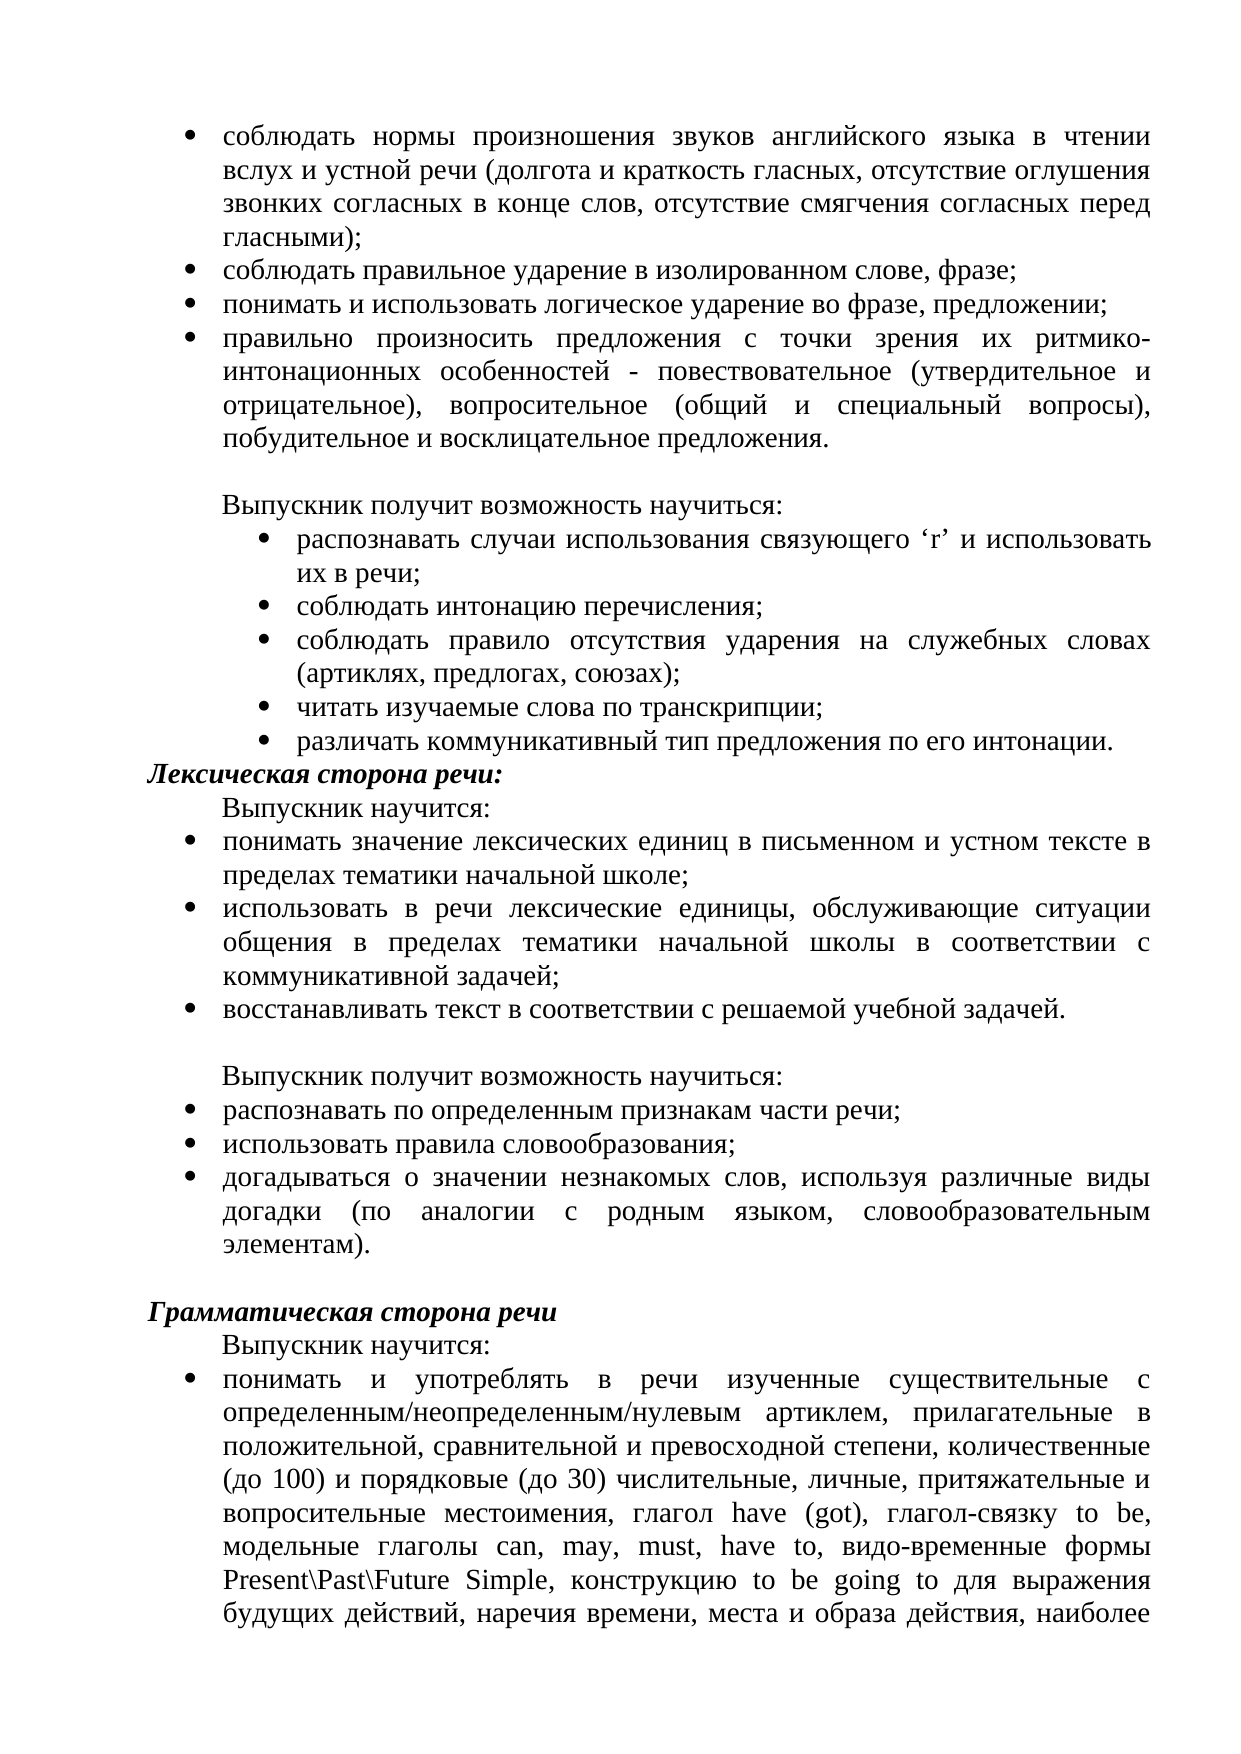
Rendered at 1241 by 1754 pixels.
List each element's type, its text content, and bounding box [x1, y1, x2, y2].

list правильно произносить предложения с точки зрения их ритмико-интонационных особенностей - повествовательное (утвердительное и отрицательное), вопросительное (общий и специальный вопросы), побудительное и восклицательное предложения. [185, 320, 1152, 454]
list различать коммуникативный тип предложения по его интонации. [259, 723, 1152, 756]
list понимать значение лексических единиц в письменном и устном тексте в пределах тематики начальной школе; [185, 823, 1152, 891]
list соблюдать нормы произношения звуков английского языка в чтении вслух и устной речи (долгота и краткость гласных, отсутствие оглушения звонких согласных в конце слов, отсутствие смягчения согласных перед гласными); [185, 118, 1152, 252]
text Выпускник получит возможность научиться: [148, 1058, 1152, 1092]
text Выпускник научится: [148, 1327, 1152, 1361]
list догадываться о значении незнакомых слов, используя различные виды догадки (по аналогии с родным языком, словообразовательным элементам). [185, 1159, 1152, 1260]
text Лексическая сторона речи: [148, 756, 1152, 790]
text Грамматическая сторона речи [148, 1294, 1152, 1327]
list распознавать по определенным признакам части речи; [185, 1092, 1152, 1126]
list читать изучаемые слова по транскрипции; [259, 689, 1152, 723]
list распознавать случаи использования связующего ‘r’ и использовать их в речи; [259, 521, 1152, 588]
text Выпускник получит возможность научиться: [221, 487, 1152, 521]
list использовать правила словообразования; [185, 1126, 1152, 1159]
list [185, 1361, 1152, 1629]
list восстанавливать текст в соответствии с решаемой учебной задачей. [185, 991, 1152, 1025]
list понимать и использовать логическое ударение во фразе, предложении; [185, 286, 1152, 320]
list соблюдать правило отсутствия ударения на служебных словах (артиклях, предлогах, союзах); [259, 622, 1152, 689]
list соблюдать интонацию перечисления; [259, 588, 1152, 622]
list соблюдать правильное ударение в изолированном слове, фразе; [185, 252, 1152, 286]
text Выпускник научится: [148, 790, 1152, 823]
list использовать в речи лексические единицы, обслуживающие ситуации общения в пределах тематики начальной школы в соответствии с коммуникативной задачей; [185, 891, 1152, 991]
